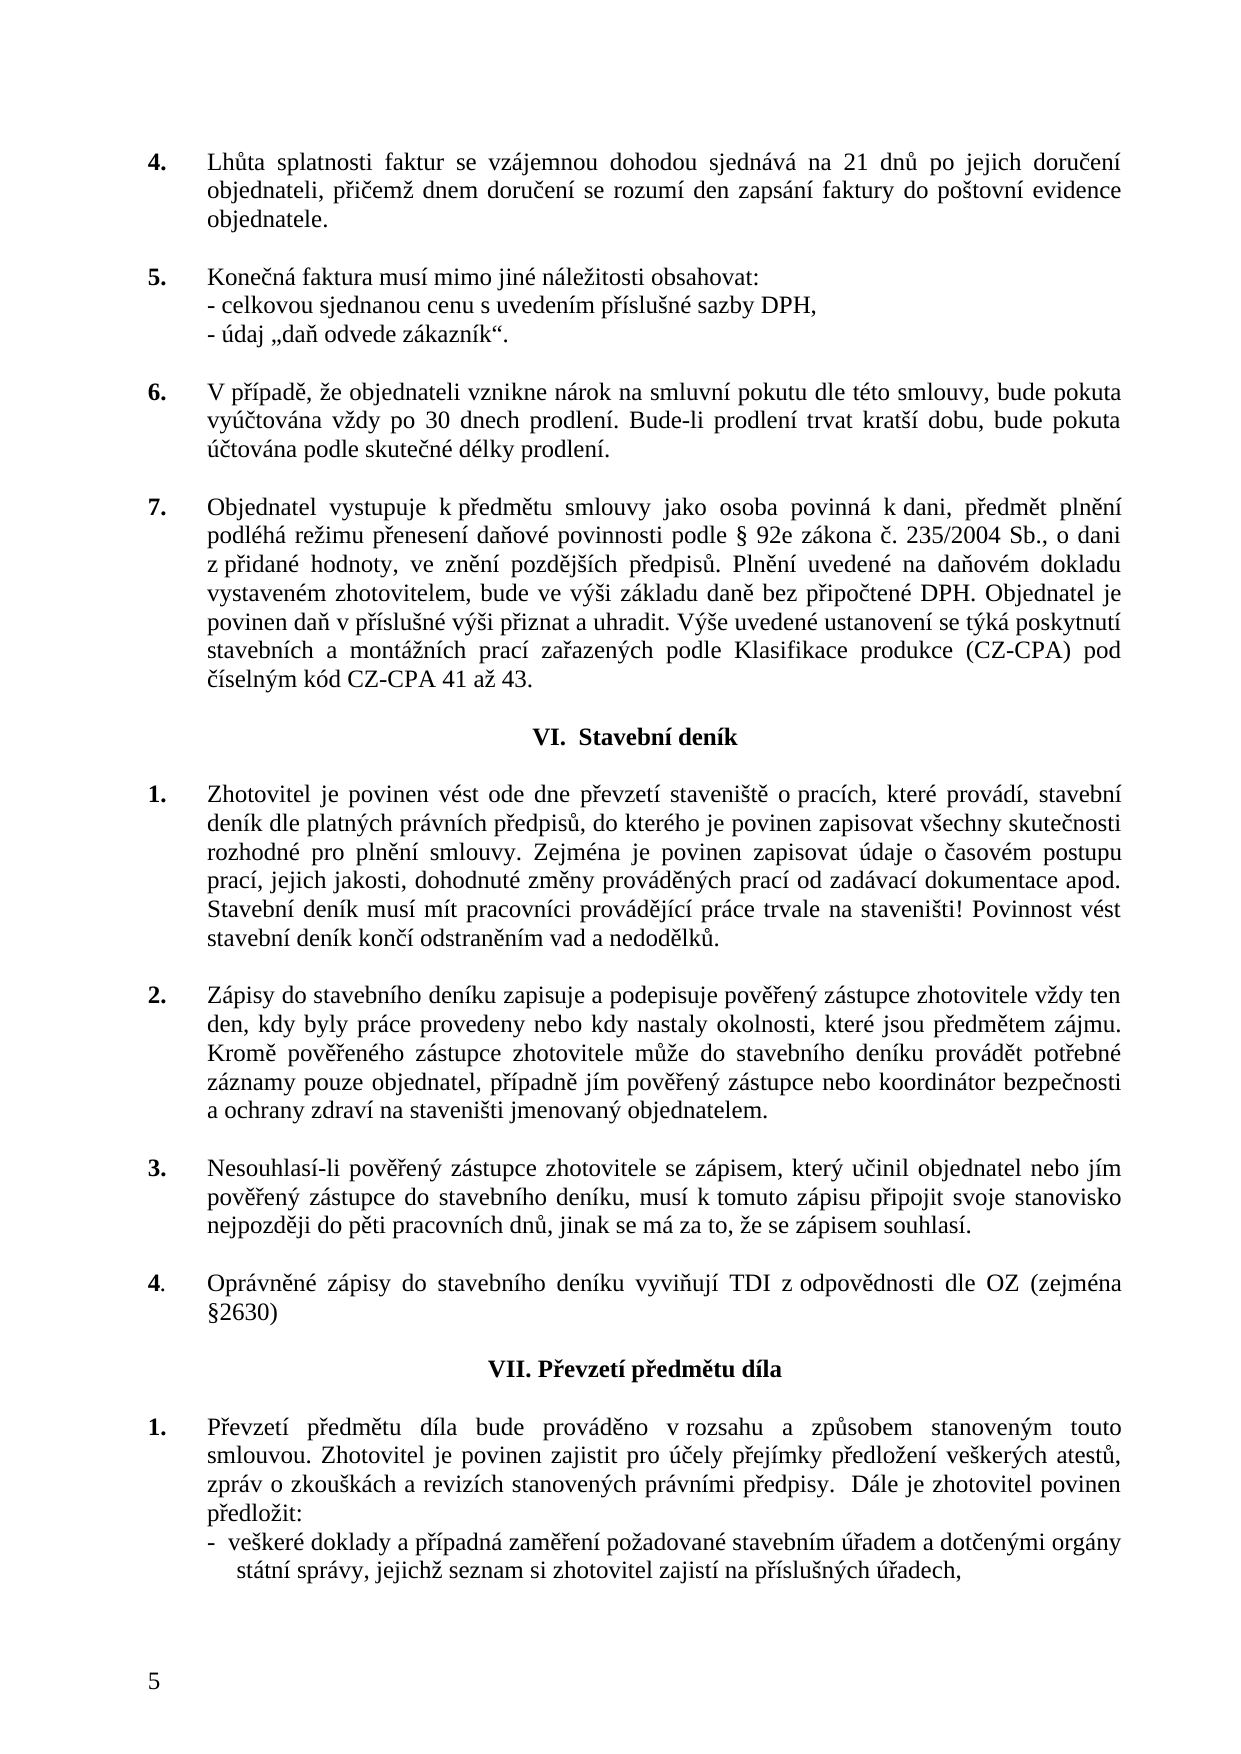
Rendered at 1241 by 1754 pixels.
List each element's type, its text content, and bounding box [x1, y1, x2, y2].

text - veškeré doklady a případná zaměření požadované stavebním úřadem a dotčenými orgány státní správy, jejichž seznam si zhotovitel zajistí na příslušných úřadech, [207, 1527, 1122, 1584]
text VII. Převzetí předmětu díla [148, 1354, 1122, 1383]
list Objednatel vystupuje k předmětu smlouvy jko osob povinná k dni, předmět plnění podléhá režimu přenesení dňové povinnosti podle § 92e zákon č. 235/2004 Sb., o dni z přidné hodnoty, ve znění pozdějších předpisů. Plnění uvedené n dňovém dokldu vystveném zhotovitelem, bude ve výši zákldu dně bez připočtené DPH. Objedntel je povinen dň v příslušné výši přiznt uhrdit. Výše uvedené ustnovení se týká poskytnutí stvebních montážních prcí zřzených podle Klsifikce produkce (CZ-CPA) pod číselným kód CZ-CPA 41 ž 43. [148, 492, 1122, 693]
list Lhůt spltnosti fktur se vzájemnou dohodou sjednává n 21 dnů po jejich doručení objednteli, přičemž dnem doručení se rozumí den zpsání fktury do poštovní evidence objedntele. [148, 147, 1122, 233]
text 4. Oprávněné zápisy do stavebního deníku vyviňují TDI z odpovědnosti dle OZ (zejména §2630) [148, 1268, 1122, 1326]
text 2. Zápisy do stavebního deníku zapisuje a podepisuje pověřený zástupce zhotovitele vždy ten den, kdy byly práce provedeny nebo kdy nastaly okolnosti, které jsou předmětem zájmu. Kromě pověřeného zástupce zhotovitele může do stavebního deníku provádět potřebné záznamy pouze objednatel, případně jím pověřený zástupce nebo koordinátor bezpečnosti a ochrany zdraví na staveništi jmenovaný objednatelem. [148, 981, 1122, 1124]
text 1. Převzetí předmětu díla bude prováděno v rozsahu a způsobem stanoveným touto smlouvou. Zhotovitel je povinen zajistit pro účely přejímky předložení veškerých atestů, zpráv o zkouškách a revizích stanovených právními předpisy. Dále je zhotovitel povinen předložit: [148, 1412, 1122, 1527]
text 3. Nesouhlasí-li pověřený zástupce zhotovitele se zápisem, který učinil objednatel nebo jím pověřený zástupce do stavebního deníku, musí k tomuto zápisu připojit svoje stanovisko nejpozději do pěti pracovních dnů, jinak se má za to, že se zápisem souhlasí. [148, 1153, 1122, 1239]
text VI. Stavební deník [148, 722, 1122, 751]
list Konečná fktur musí mimo jiné náležitosti obshovt: [148, 262, 1122, 291]
list V případě, že objednateli vznikne nárok na smluvní pokutu dle této smlouvy, bude pokuta vyúčtována vždy po 30 dnech prodlení. Bude-li prodlení trvat kratší dobu, bude pokuta účtována podle skutečné délky prodlení. [148, 377, 1122, 463]
text - celkovou sjednnou cenu s uvedením příslušné szby DPH, [148, 291, 1122, 319]
text 1. Zhotovitel je povinen vést ode dne převzetí staveniště o pracích, které provádí, stavební deník dle platných právních předpisů, do kterého je povinen zapisovat všechny skutečnosti rozhodné pro plnění smlouvy. Zejména je povinen zapisovat údaje o časovém postupu prací, jejich jakosti, dohodnuté změny prováděných prací od zadávací dokumentace apod. Stavební deník musí mít pracovníci provádějící práce trvale na staveništi! Povinnost vést stavební deník končí odstraněním vad a nedodělků. [148, 779, 1122, 952]
text - údj „dň odvede zákzník“. [148, 319, 1122, 348]
